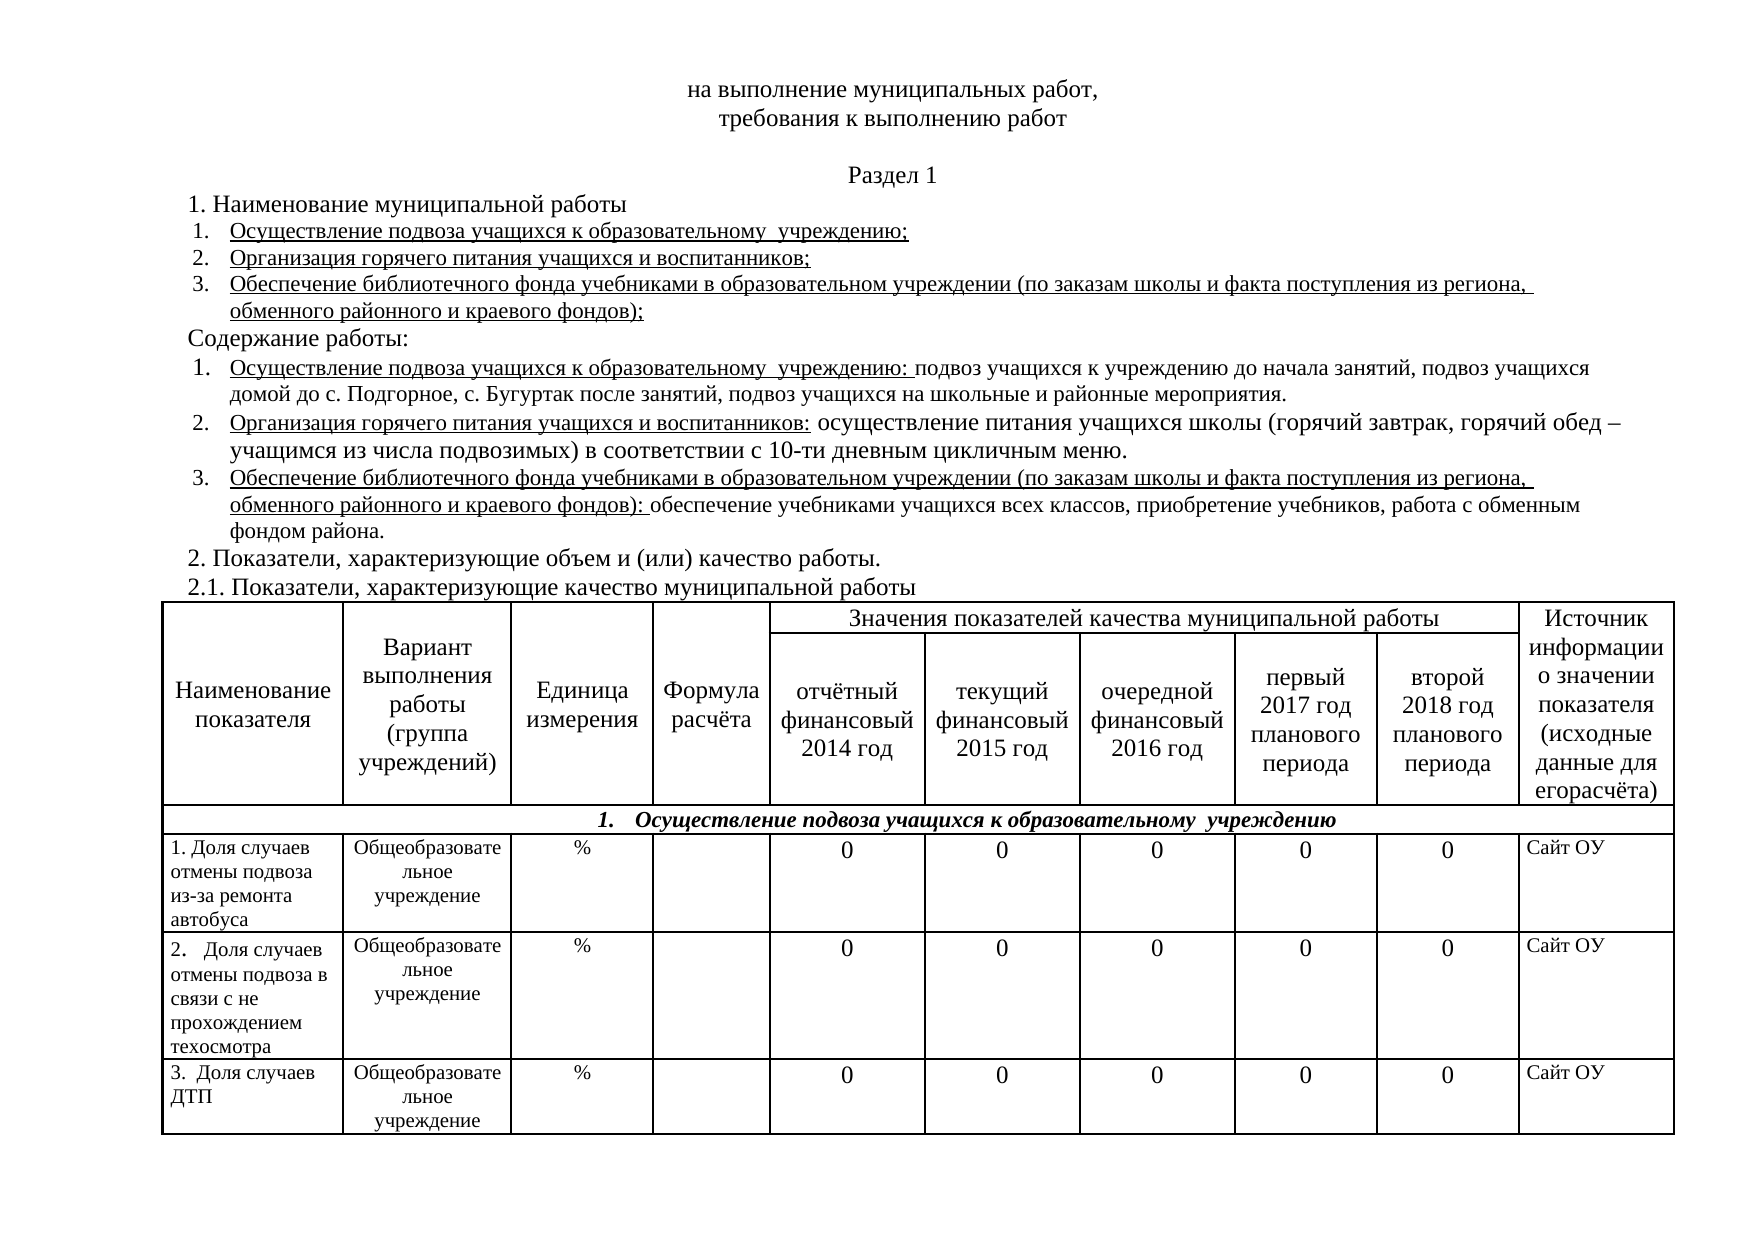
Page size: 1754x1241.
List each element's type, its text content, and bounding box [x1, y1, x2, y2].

table_cell 0 [1236, 933, 1376, 1058]
table_cell [654, 933, 769, 1058]
table_cell 0 [1378, 1060, 1518, 1132]
table_cell 0 [1236, 1060, 1376, 1132]
table_cell текущий финансовый 2015 год [926, 634, 1079, 804]
table_cell 0 [1081, 933, 1234, 1058]
table_header Формула расчёта [654, 603, 769, 804]
table_cell 0 [926, 835, 1079, 931]
text Содержание работы: [162, 323, 1623, 352]
table_cell 0 [1378, 835, 1518, 931]
text 2. Показатели, характеризующие объем и (или) качество работы. [162, 543, 1623, 572]
list Обеспечение библиотечного фонда учебниками в образовательном учреждении (по заказам школы и факта поступления из региона, обменного районного и краевого фондов); [192, 270, 1623, 323]
table_cell % [512, 835, 652, 931]
table_cell 0 [926, 1060, 1079, 1132]
table_cell 0 [1378, 933, 1518, 1058]
table_cell 0 [926, 933, 1079, 1058]
table_cell [654, 1060, 769, 1132]
table_cell Общеобразовательное учреждение [344, 835, 510, 931]
table_cell % [512, 933, 652, 1058]
text 2.1. Показатели, характеризующие качество муниципальной работы [162, 572, 1623, 601]
table_cell 0 [771, 835, 924, 931]
table_cell 0 [1236, 835, 1376, 931]
text 1. Наименование муниципальной работы [162, 189, 1623, 218]
table_cell [654, 835, 769, 931]
text Раздел 1 [162, 160, 1623, 189]
table_cell 2. Доля случаев отмены подвоза в связи с не прохождением техосмотра [164, 933, 342, 1058]
table_cell отчётный финансовый 2014 год [771, 634, 924, 804]
list Обеспечение библиотечного фонда учебниками в образовательном учреждении (по заказам школы и факта поступления из региона, обменного районного и краевого фондов): обеспечение учебниками учащихся всех классов, приобретение учебников, работа с обменным фондом района. [192, 464, 1623, 543]
list Осуществление подвоза учащихся к образовательному учреждению: подвоз учащихся к учреждению до начала занятий, подвоз учащихся домой до с. Подгорное, с. Бугуртак после занятий, подвоз учащихся на школьные и районные мероприятия. [192, 352, 1623, 407]
table_header Наименование показателя [164, 603, 342, 804]
table_cell 0 [771, 1060, 924, 1132]
table_cell 3. Доля случаев ДТП [164, 1060, 342, 1132]
table_cell % [512, 1060, 652, 1132]
table_cell Осуществление подвоза учащихся к образовательному учреждению [164, 806, 1673, 833]
list Организация горячего питания учащихся и воспитанников: осуществление питания учащихся школы (горячий завтрак, горячий обед – учащимся из числа подвозимых) в соответствии с 10-ти дневным цикличным меню. [192, 407, 1623, 464]
table_header Значения показателей качества муниципальной работы [771, 603, 1518, 632]
table_cell 0 [1081, 835, 1234, 931]
table_header Источник информации о значении показателя (исходные данные для егорасчёта) [1520, 603, 1673, 804]
table_cell очередной финансовый 2016 год [1081, 634, 1234, 804]
table_cell Сайт ОУ [1520, 1060, 1673, 1132]
list Осуществление подвоза учащихся к образовательному учреждению; [192, 218, 1623, 244]
table_cell 0 [771, 933, 924, 1058]
table_cell Сайт ОУ [1520, 835, 1673, 931]
table_cell второй 2018 год планового периода [1378, 634, 1518, 804]
text на выполнение муниципальных работ, [162, 74, 1623, 103]
table_cell Сайт ОУ [1520, 933, 1673, 1058]
list Организация горячего питания учащихся и воспитанников; [192, 244, 1623, 270]
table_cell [344, 1060, 510, 1132]
table_cell 0 [1081, 1060, 1234, 1132]
text требования к выполнению работ [162, 103, 1623, 131]
table_header Единица измерения [512, 603, 652, 804]
table_cell первый 2017 год планового периода [1236, 634, 1376, 804]
table_cell 1. Доля случаев отмены подвоза из-за ремонта автобуса [164, 835, 342, 931]
table_header Вариант выполнения работы (группа учреждений) [344, 603, 510, 804]
table_cell Общеобразовательное учреждение [344, 933, 510, 1058]
